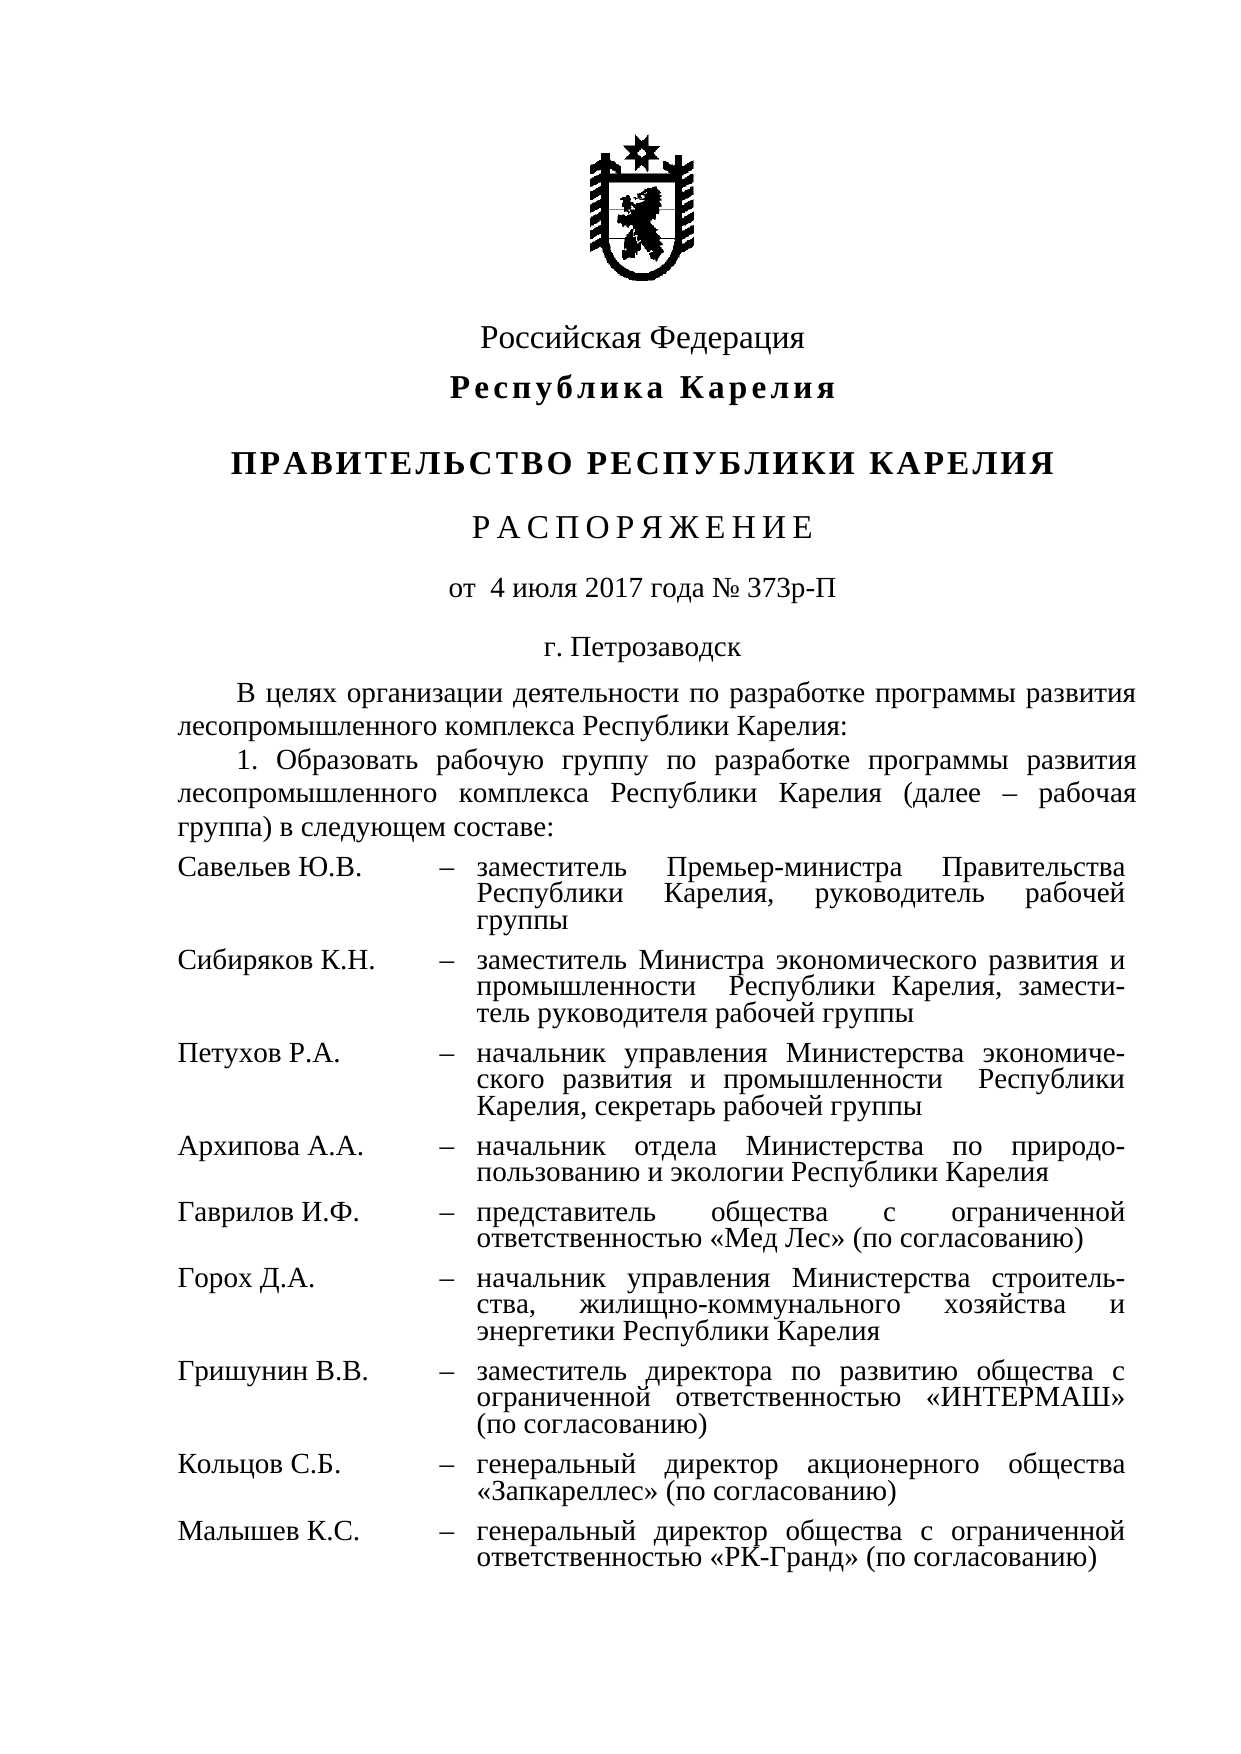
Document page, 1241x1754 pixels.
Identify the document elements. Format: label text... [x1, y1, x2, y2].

table_cell Гришунин В.В. [166, 1347, 428, 1440]
picture [571, 122, 713, 305]
table_cell Сибиряков К.Н. [166, 936, 428, 1029]
table_cell заместитель директора по развитию общества с ограниченной ответственностью «ИНТЕРМАШ» (по согласованию) [465, 1347, 1137, 1440]
subtitle ПРАВИТЕЛЬСТВО РЕСПУБЛИКИ КАРЕЛИЯ [177, 444, 1107, 482]
table_cell – [428, 936, 465, 1029]
subtitle РАСПОРЯЖЕНИЕ [177, 507, 1107, 545]
table_header заместитель Премьер-министра Правительства Республики Карелия, руководитель рабочей группы [465, 855, 1137, 936]
text от 4 июля 2017 года № 373р-П [177, 570, 1107, 604]
table_cell – [428, 1254, 465, 1347]
table_cell – [428, 1506, 465, 1612]
table_cell представитель общества с ограниченной ответственностью «Мед Лес» (по согласованию) [465, 1188, 1137, 1254]
table_cell начальник отдела Министерства по природо-пользованию и экологии Республики Карелия [465, 1122, 1137, 1188]
text В целях организации деятельности по разработке программы развития лесопромышленного комплекса Республики Карелия: [177, 675, 1137, 742]
table_cell начальник управления Министерства строитель-ства, жилищно-коммунального хозяйства и энергетики Республики Карелия [465, 1254, 1137, 1347]
table_cell – [428, 1029, 465, 1122]
table_header Савельев Ю.В. [166, 855, 428, 936]
table_cell генеральный директор общества с ограниченной ответственностью «РК-Гранд» (по согласованию) [465, 1506, 1137, 1612]
table_cell Горох Д.А. [166, 1254, 428, 1347]
table_cell Кольцов С.Б. [166, 1440, 428, 1506]
table_cell заместитель Министра экономического развития и промышленности Республики Карелия, замести-тель руководителя рабочей группы [465, 936, 1137, 1029]
table_cell – [428, 1188, 465, 1254]
text г. Петрозаводск [177, 629, 1107, 662]
table_cell Гаврилов И.Ф. [166, 1188, 428, 1254]
text 1. Образовать рабочую группу по разработке программы развития лесопромышленного комплекса Республики Карелия (далее – рабочая группа) в следующем составе: [177, 742, 1137, 843]
subtitle Республика Карелия [177, 368, 1107, 406]
table_cell – [428, 1122, 465, 1188]
table_cell Малышев К.С. [166, 1506, 428, 1612]
table_cell – [428, 1440, 465, 1506]
table_cell Архипова А.А. [166, 1122, 428, 1188]
table_cell – [428, 1347, 465, 1440]
table_cell генеральный директор акционерного общества «Запкареллес» (по согласованию) [465, 1440, 1137, 1506]
subtitle Российская Федерация [177, 317, 1107, 355]
table_header – [428, 855, 465, 936]
table_cell Петухов Р.А. [166, 1029, 428, 1122]
table_cell начальник управления Министерства экономиче-ского развития и промышленности Республики Карелия, секретарь рабочей группы [465, 1029, 1137, 1122]
